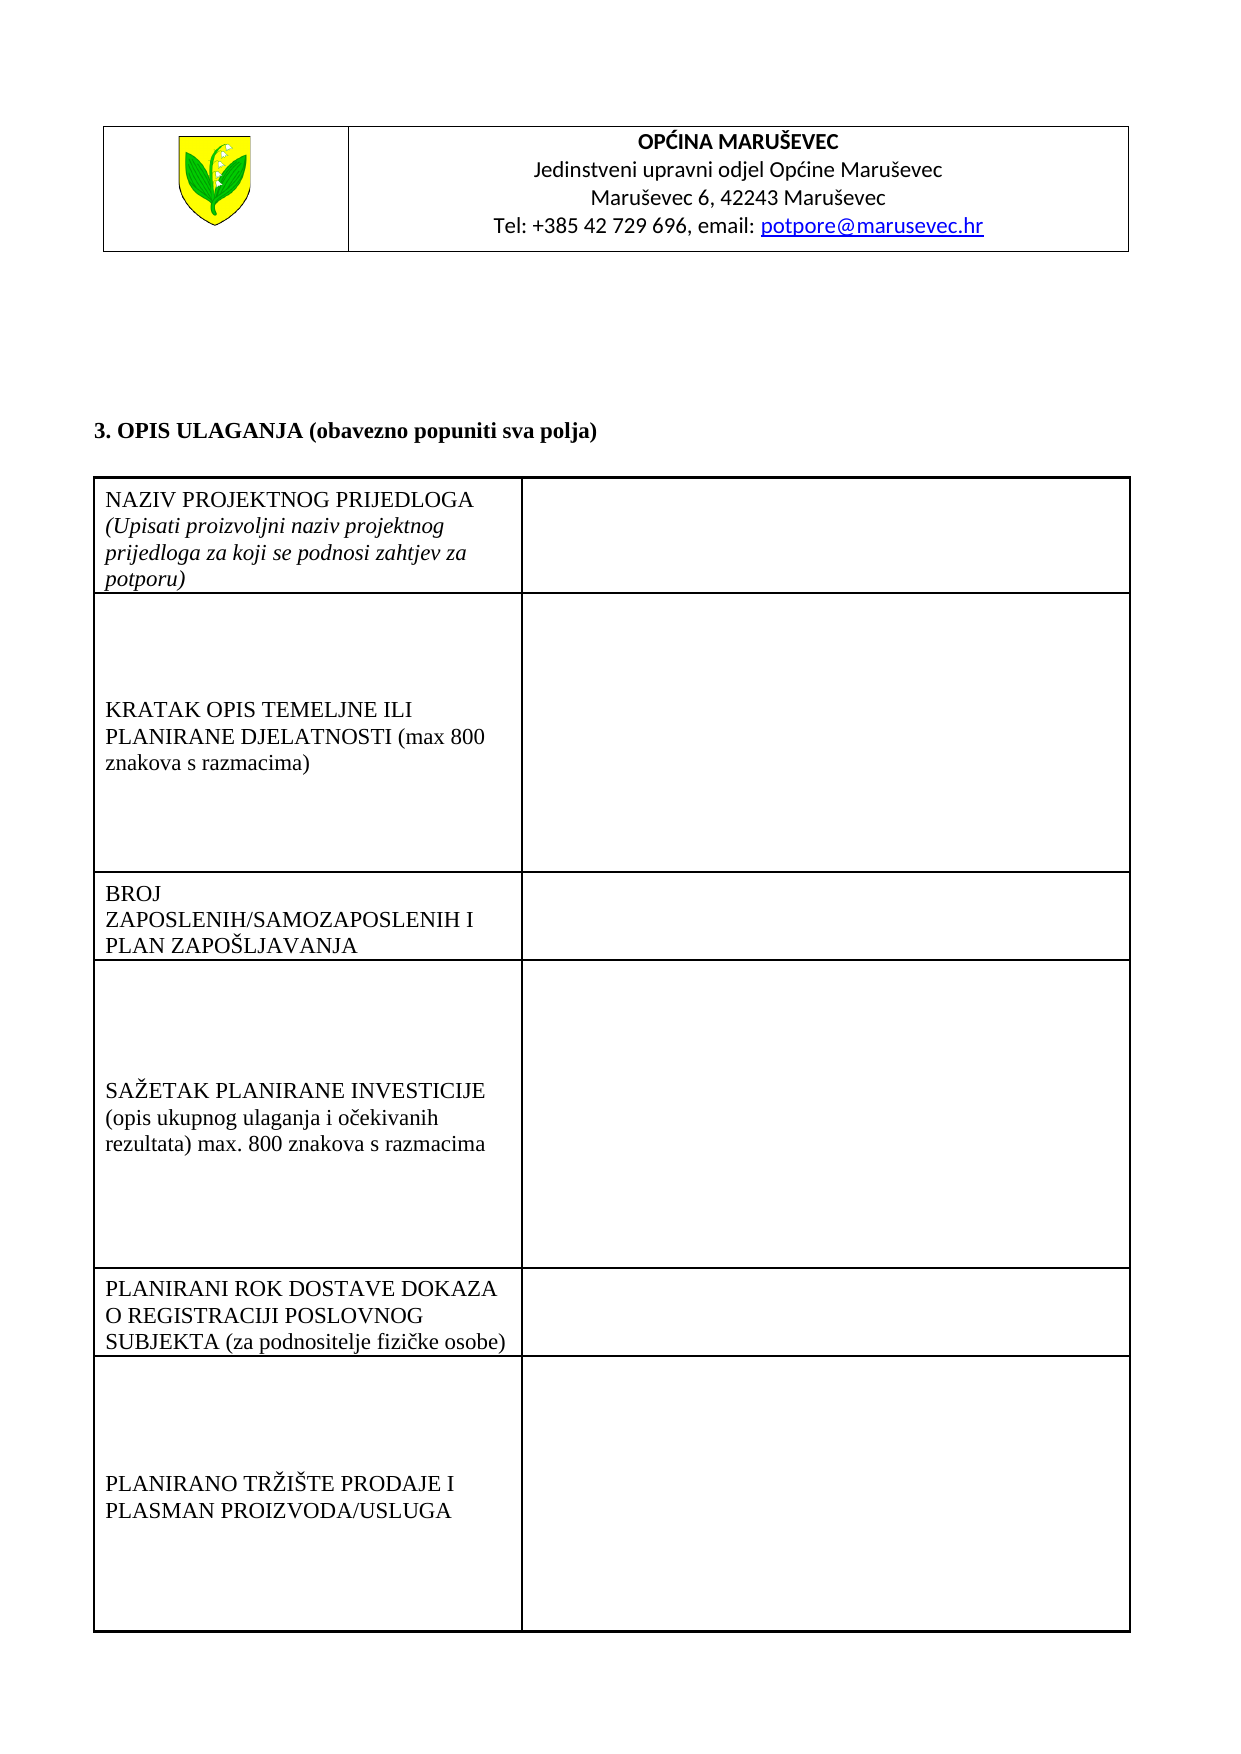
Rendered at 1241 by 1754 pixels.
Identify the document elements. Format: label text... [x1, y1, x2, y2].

table_cell PLANIRANI ROK DOSTAVE DOKAZA O REGISTRACIJI POSLOVNOG SUBJEKTA (za podnositelje fizičke osobe) [95, 1269, 521, 1354]
table_header NAZIV PROJEKTNOG PRIJEDLOGA (Upisati proizvoljni naziv projektnog prijedloga za koji se podnosi zahtjev za potporu) [95, 479, 521, 592]
table_cell [523, 873, 1129, 959]
table_cell SAŽETAK PLANIRANE INVESTICIJE (opis ukupnog ulaganja i očekivanih rezultata) max. 800 znakova s razmacima [95, 961, 521, 1267]
picture [178, 136, 251, 226]
table_cell [523, 961, 1129, 1267]
table_cell [523, 594, 1129, 871]
table_cell PLANIRANO TRŽIŠTE PRODAJE I PLASMAN PROIZVODA/USLUGA [95, 1357, 521, 1630]
text 3. OPIS ULAGANJA (obavezno popuniti sva polja) [94, 417, 1138, 443]
table_cell KRATAK OPIS TEMELJNE ILI PLANIRANE DJELATNOSTI (max 800 znakova s razmacima) [95, 594, 521, 871]
table_cell BROJ ZAPOSLENIH/SAMOZAPOSLENIH I PLAN ZAPOŠLJAVANJA [95, 873, 521, 959]
table_cell [523, 1357, 1129, 1630]
table_cell [523, 1269, 1129, 1354]
table_header [523, 479, 1129, 592]
